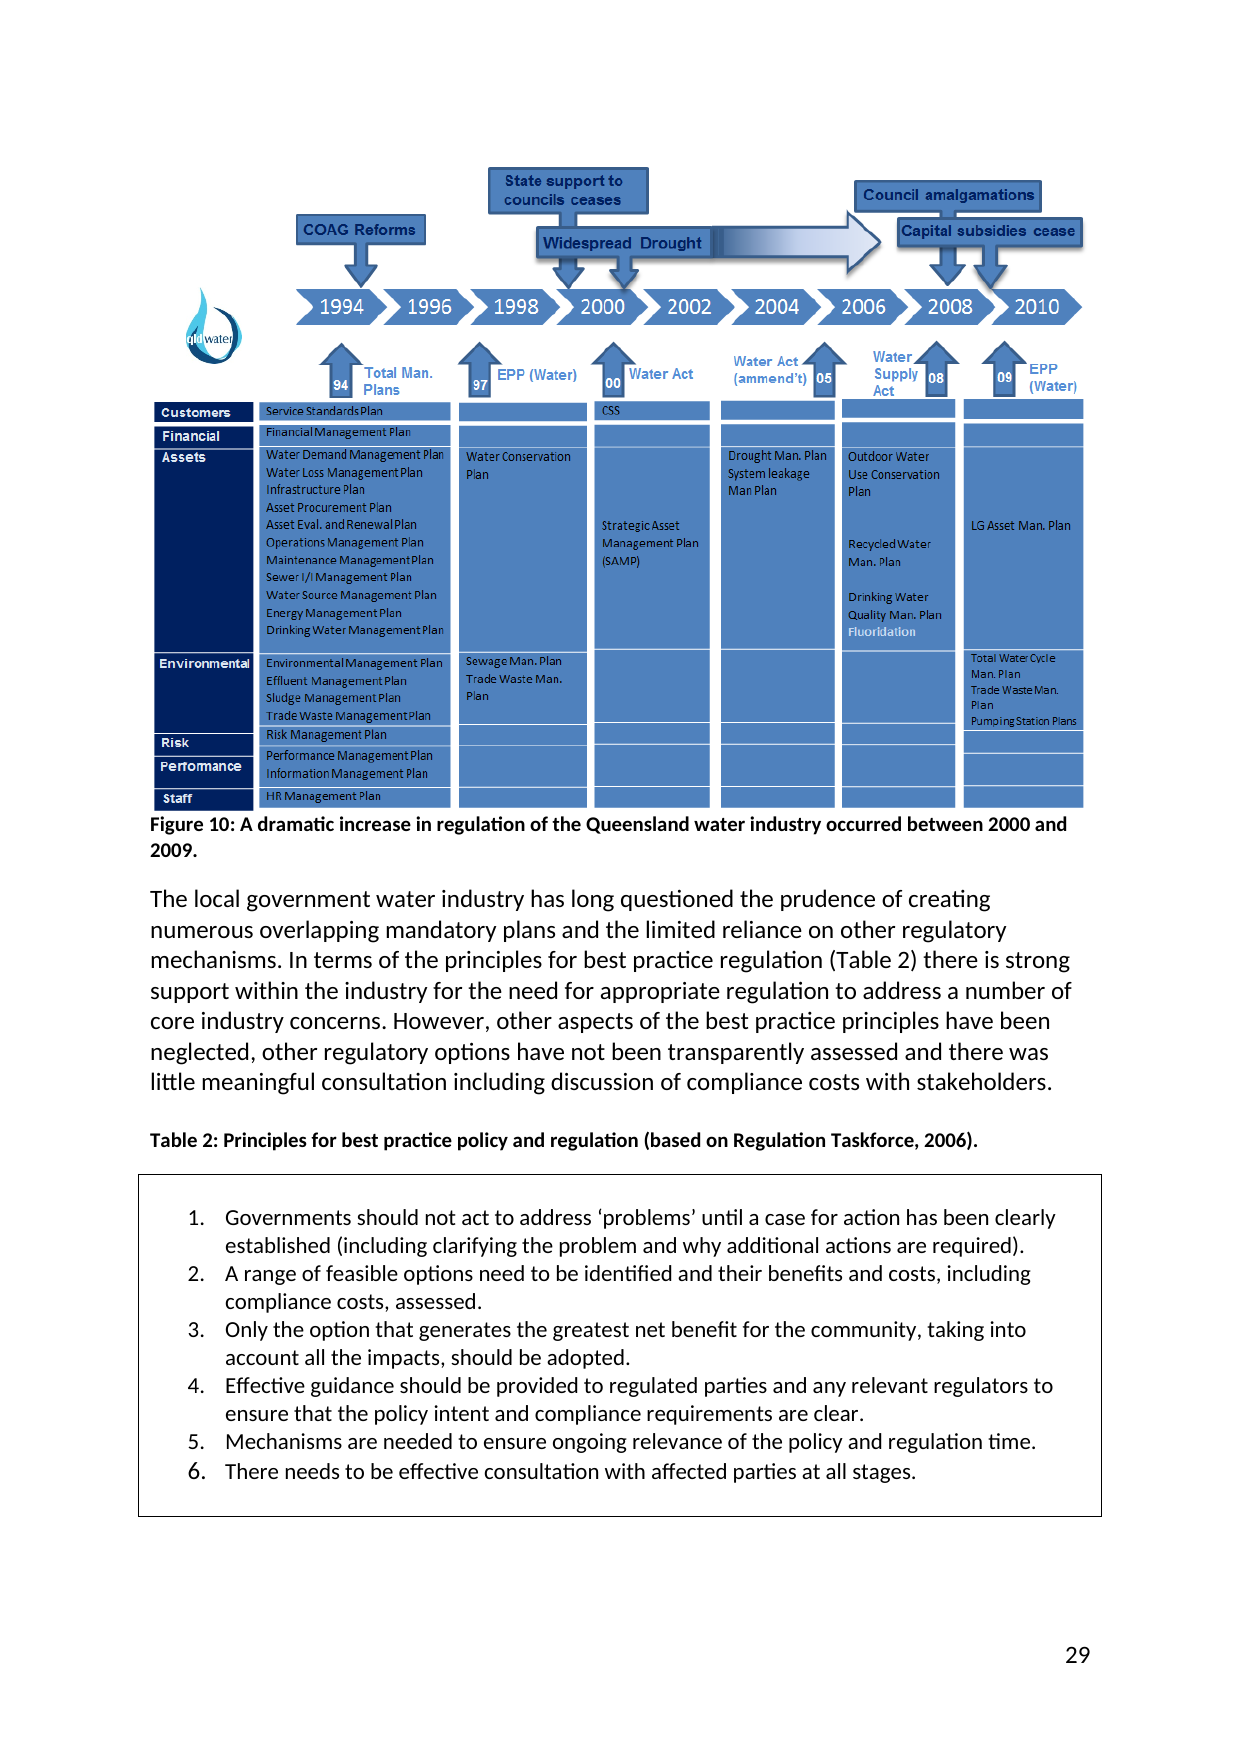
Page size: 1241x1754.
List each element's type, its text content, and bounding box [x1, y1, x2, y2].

text The local government water industry has long questioned the prudence of creating numerous overlapping mandatory plans and the limited reliance on other regulatory mechanisms. In terms of the principles for best practice regulation (Table 2) there is strong support within the industry for the need for appropriate regulation to address a number of core industry concerns. However, other aspects of the best practice principles have been neglected, other regulatory options have not been transparently assessed and there was little meaningful consultation including discussion of compliance costs with stakeholders. [150, 883, 1090, 1097]
table_header Governments should not act to address ‘problems’ until a case for action has been clearly established (including clarifying the problem and why additional actions are required). A range of feasible options need to be identified and their benefits and costs, including compliance costs, assessed. Only the option that generates the greatest net benefit for the community, taking into account all the impacts, should be adopted. Effective guidance should be provided to regulated parties and any relevant regulators to ensure that the policy intent and compliance requirements are clear. Mechanisms are needed to ensure ongoing relevance of the policy and regulation time. There needs to be effective consultation with affected parties at all stages. [139, 1175, 1101, 1516]
picture [150, 150, 1091, 812]
